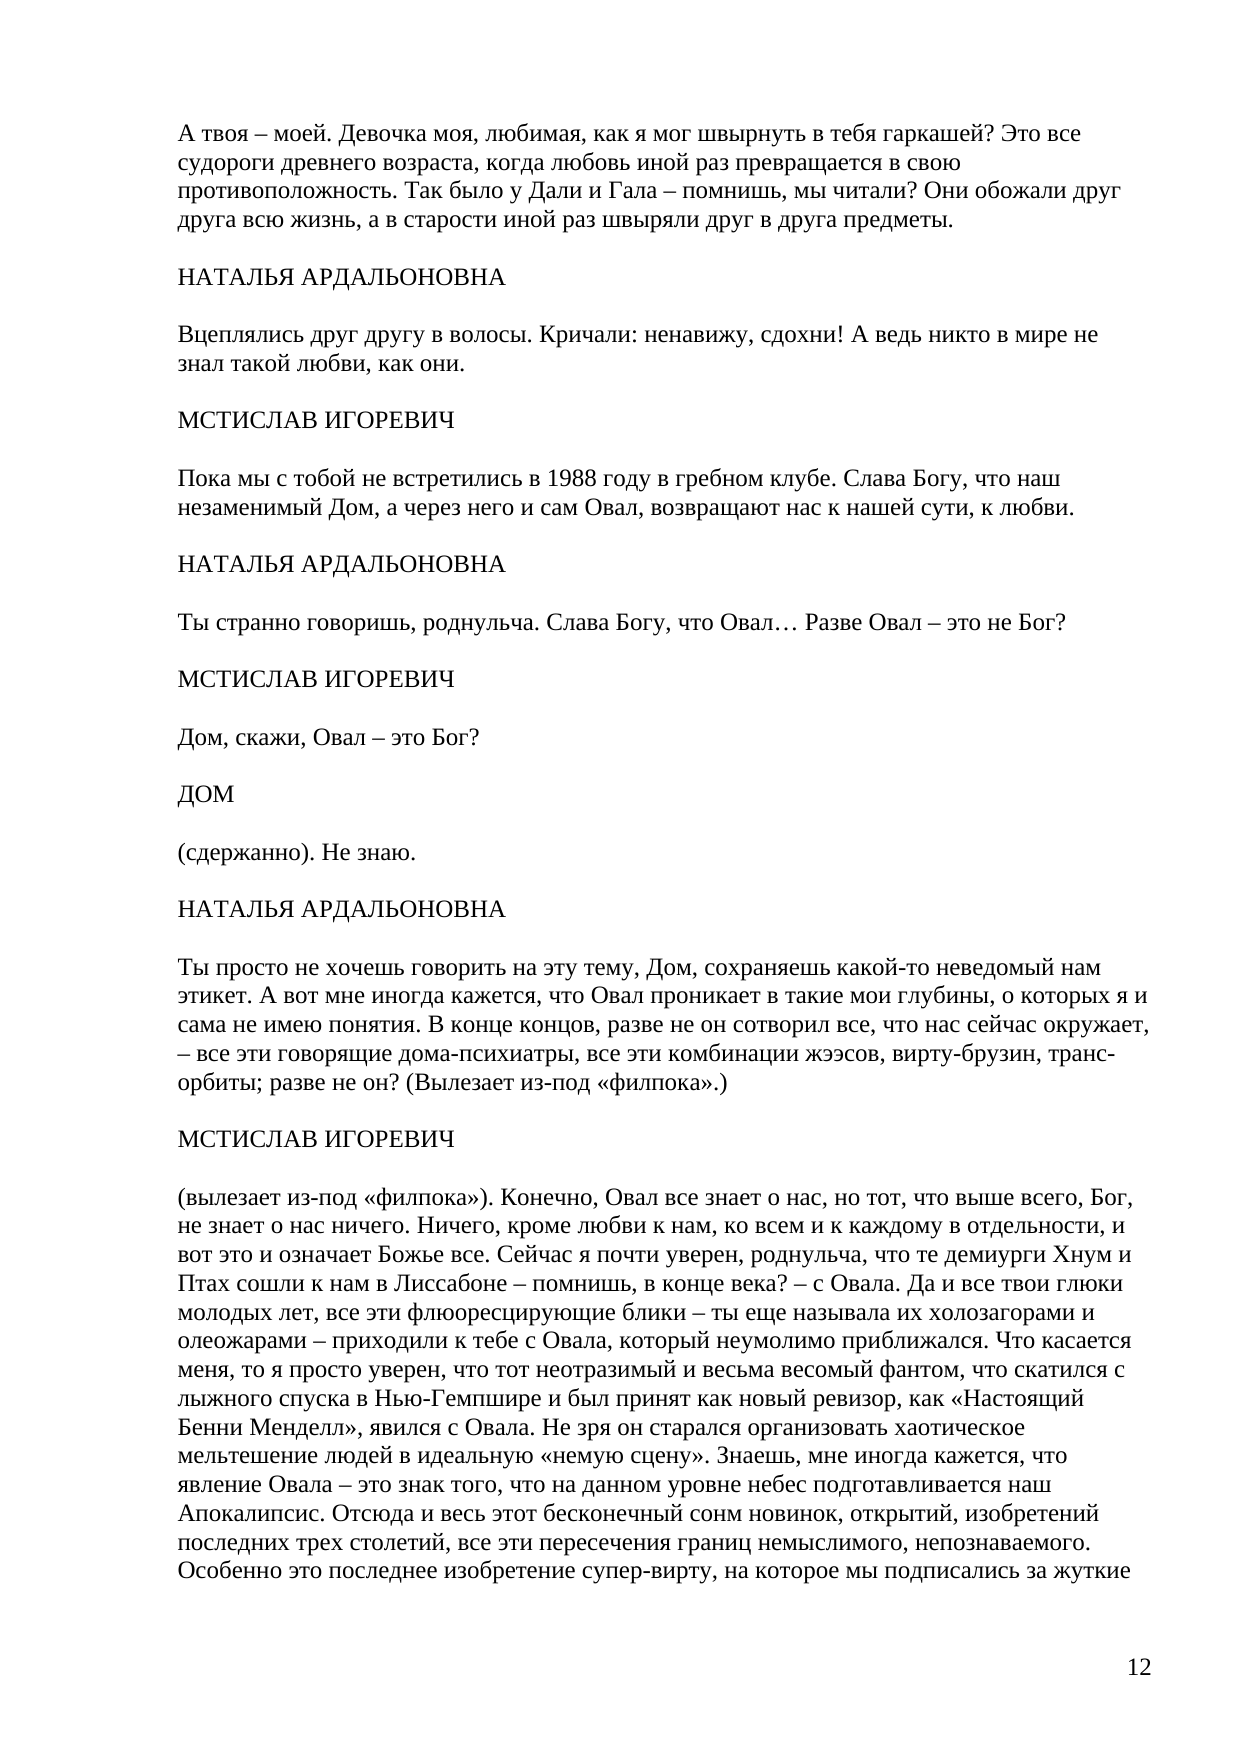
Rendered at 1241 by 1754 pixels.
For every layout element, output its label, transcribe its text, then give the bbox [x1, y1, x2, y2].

text ДОМ [177, 779, 1152, 808]
text МСТИСЛАВ ИГОРЕВИЧ [177, 406, 1152, 434]
text Дом, скажи, Овал – это Бог? [177, 722, 1152, 751]
text Пока мы с тобой не встретились в 1988 году в гребном клубе. Слава Богу, что наш незаменимый Дом, а через него и сам Овал, возвращают нас к нашей сути, к любви. [177, 463, 1152, 521]
text НАТАЛЬЯ АРДАЛЬОНОВНА [177, 262, 1152, 291]
text (сдержанно). Не знаю. [177, 837, 1152, 866]
text Ты просто не хочешь говорить на эту тему, Дом, сохраняешь какой-то неведомый нам этикет. А вот мне иногда кажется, что Овал проникает в такие мои глубины, о которых я и сама не имею понятия. В конце концов, разве не он сотворил все, что нас сейчас окружает, – все эти говорящие дома-психиатры, все эти комбинации жээсов, вирту-брузин, транс-орбиты; разве не он? (Вылезает из-под «филпока».) [177, 952, 1152, 1096]
text НАТАЛЬЯ АРДАЛЬОНОВНА [177, 549, 1152, 578]
text МСТИСЛАВ ИГОРЕВИЧ [177, 664, 1152, 693]
text А твоя – моей. Девочка моя, любимая, как я мог швырнуть в тебя гаркашей? Это все судороги древнего возраста, когда любовь иной раз превращается в свою противоположность. Так было у Дали и Гала – помнишь, мы читали? Они обожали друг друга всю жизнь, а в старости иной раз швыряли друг в друга предметы. [177, 118, 1152, 233]
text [177, 1182, 1152, 1584]
text Ты странно говоришь, роднульча. Слава Богу, что Овал… Разве Овал – это не Бог? [177, 607, 1152, 636]
text МСТИСЛАВ ИГОРЕВИЧ [177, 1124, 1152, 1153]
text НАТАЛЬЯ АРДАЛЬОНОВНА [177, 894, 1152, 923]
text Вцеплялись друг другу в волосы. Кричали: ненавижу, сдохни! А ведь никто в мире не знал такой любви, как они. [177, 319, 1152, 377]
